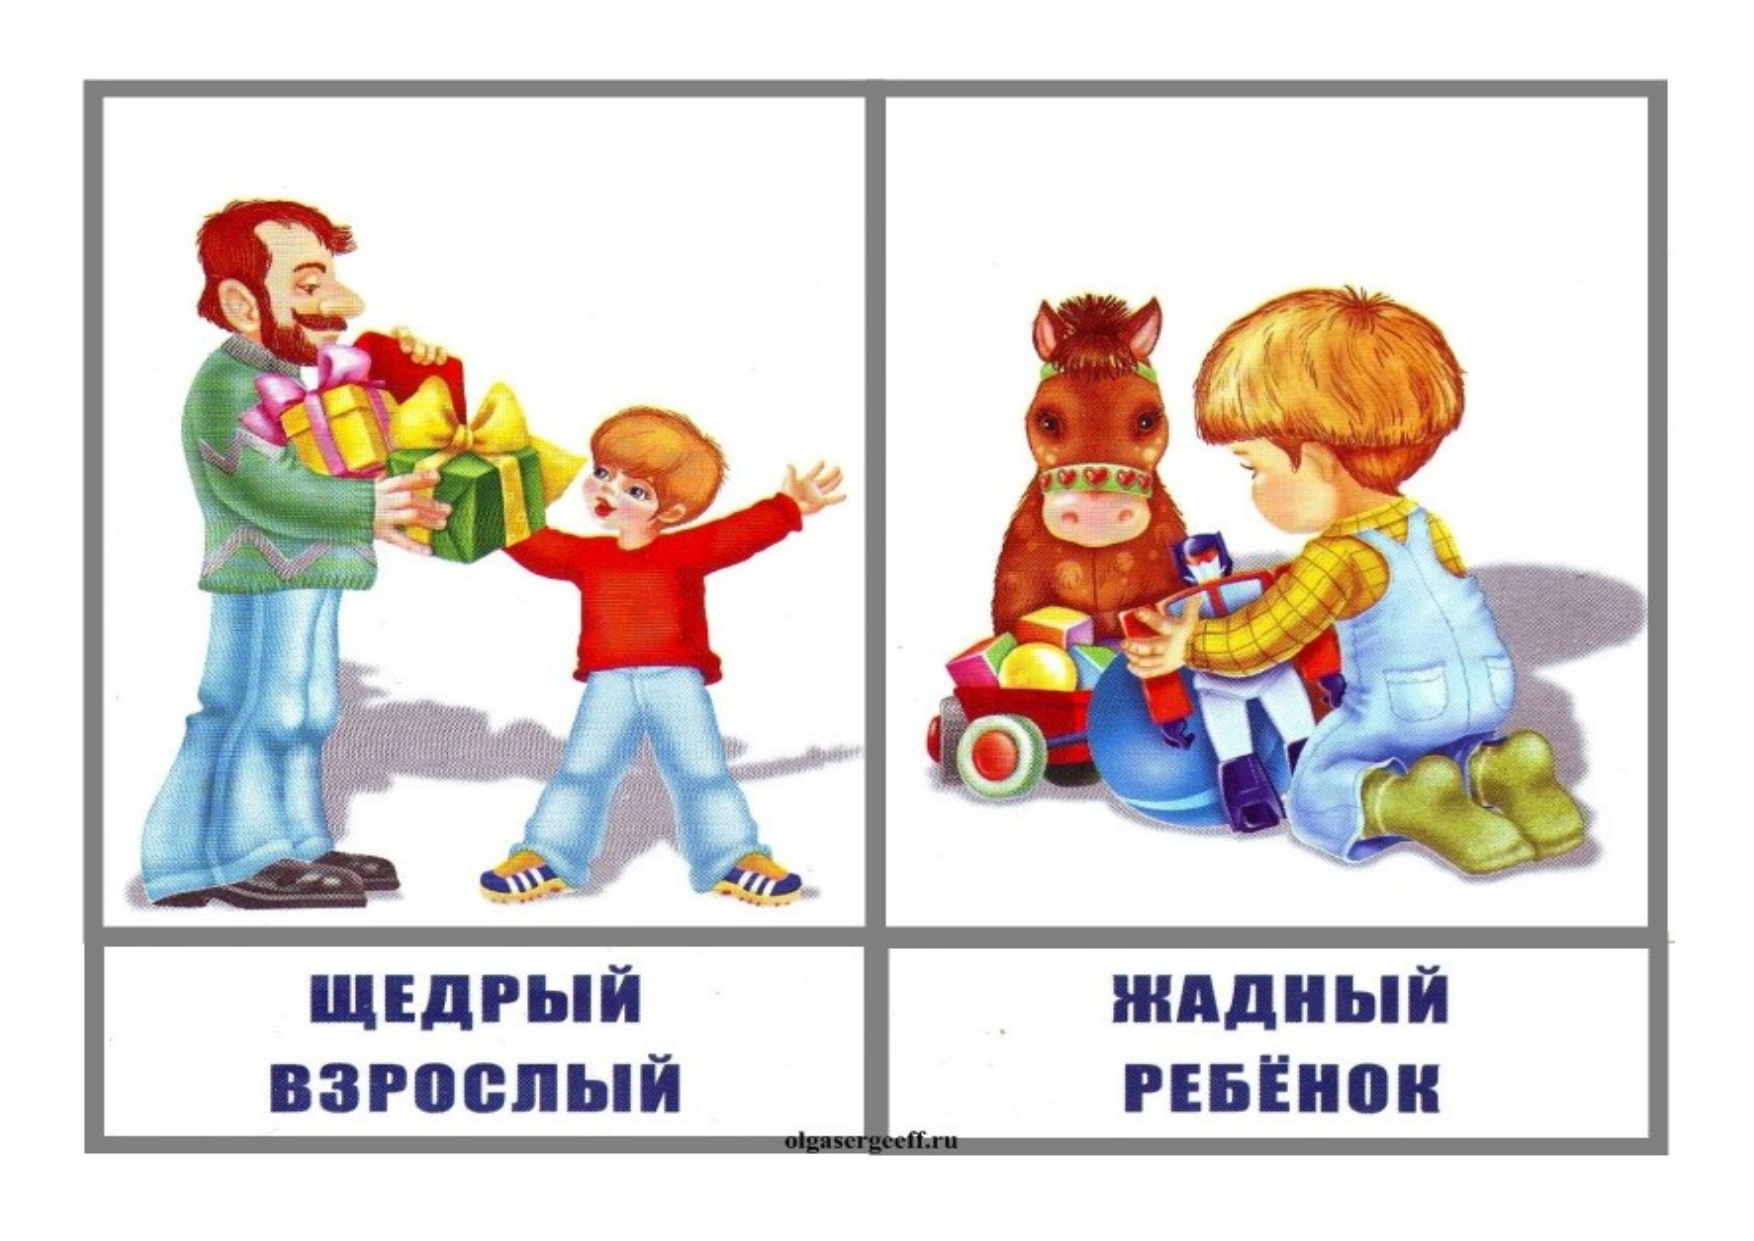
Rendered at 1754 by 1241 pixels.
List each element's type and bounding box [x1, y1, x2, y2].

picture [75, 75, 1676, 1161]
